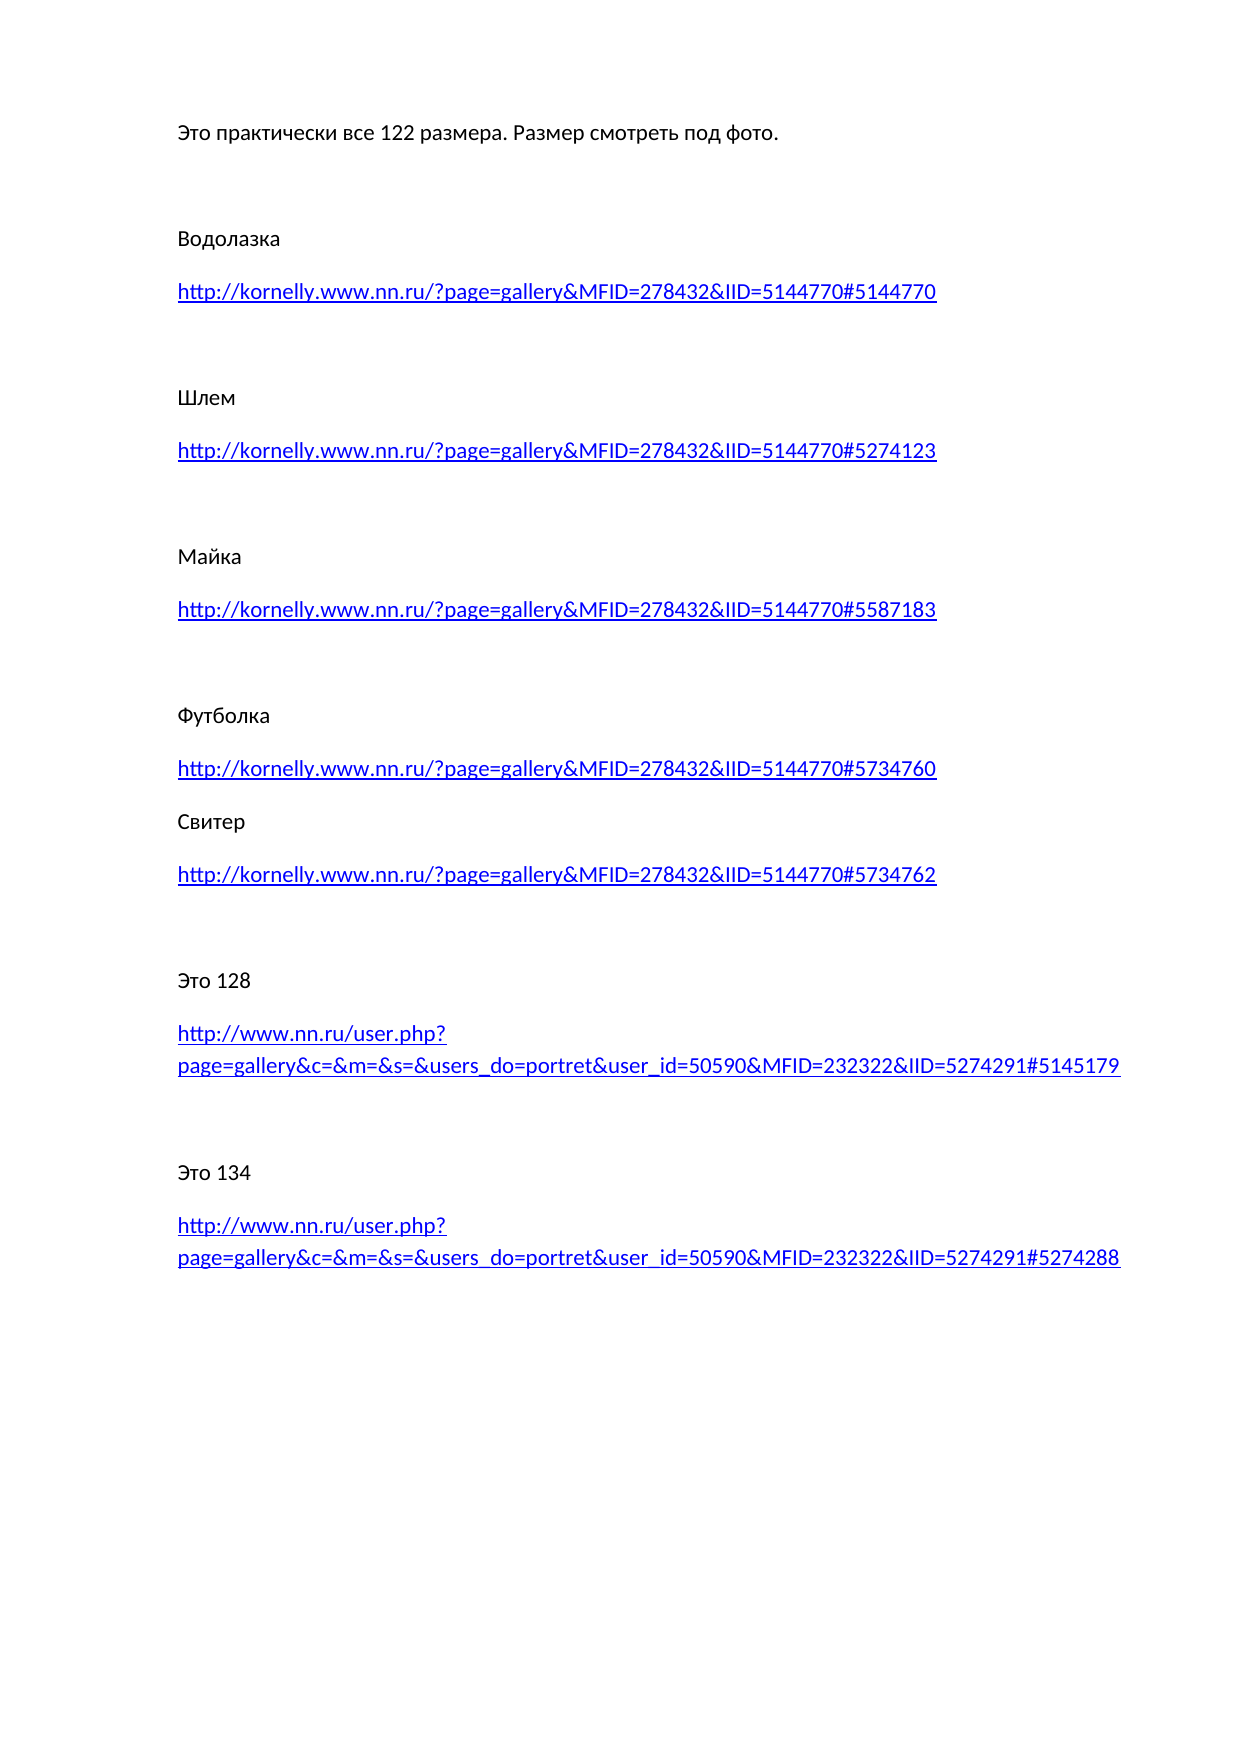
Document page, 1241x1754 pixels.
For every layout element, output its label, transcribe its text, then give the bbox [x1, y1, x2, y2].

text http://kornelly.www.nn.ru/?page=gallery&MFID=278432&IID=5144770#5274123 [177, 436, 1152, 464]
text Майка [177, 542, 1152, 570]
text http://www.nn.ru/user.php?page=gallery&c=&m=&s=&users_do=portret&user_id=50590&MFID=232322&IID=5274291#5145179 [177, 1019, 1152, 1080]
text Шлем [177, 383, 1152, 411]
text http://kornelly.www.nn.ru/?page=gallery&MFID=278432&IID=5144770#5734762 [177, 860, 1152, 888]
text http://kornelly.www.nn.ru/?page=gallery&MFID=278432&IID=5144770#5144770 [177, 277, 1152, 305]
text http://kornelly.www.nn.ru/?page=gallery&MFID=278432&IID=5144770#5587183 [177, 595, 1152, 623]
text Это 134 [177, 1158, 1152, 1186]
text http://kornelly.www.nn.ru/?page=gallery&MFID=278432&IID=5144770#5734760 [177, 754, 1152, 782]
text Это практически все 122 размера. Размер смотреть под фото. [177, 118, 1152, 146]
text Футболка [177, 701, 1152, 729]
text Водолазка [177, 224, 1152, 252]
text Это 128 [177, 966, 1152, 994]
text http://www.nn.ru/user.php?page=gallery&c=&m=&s=&users_do=portret&user_id=50590&MFID=232322&IID=5274291#5274288 [177, 1211, 1152, 1271]
text Свитер [177, 807, 1152, 835]
